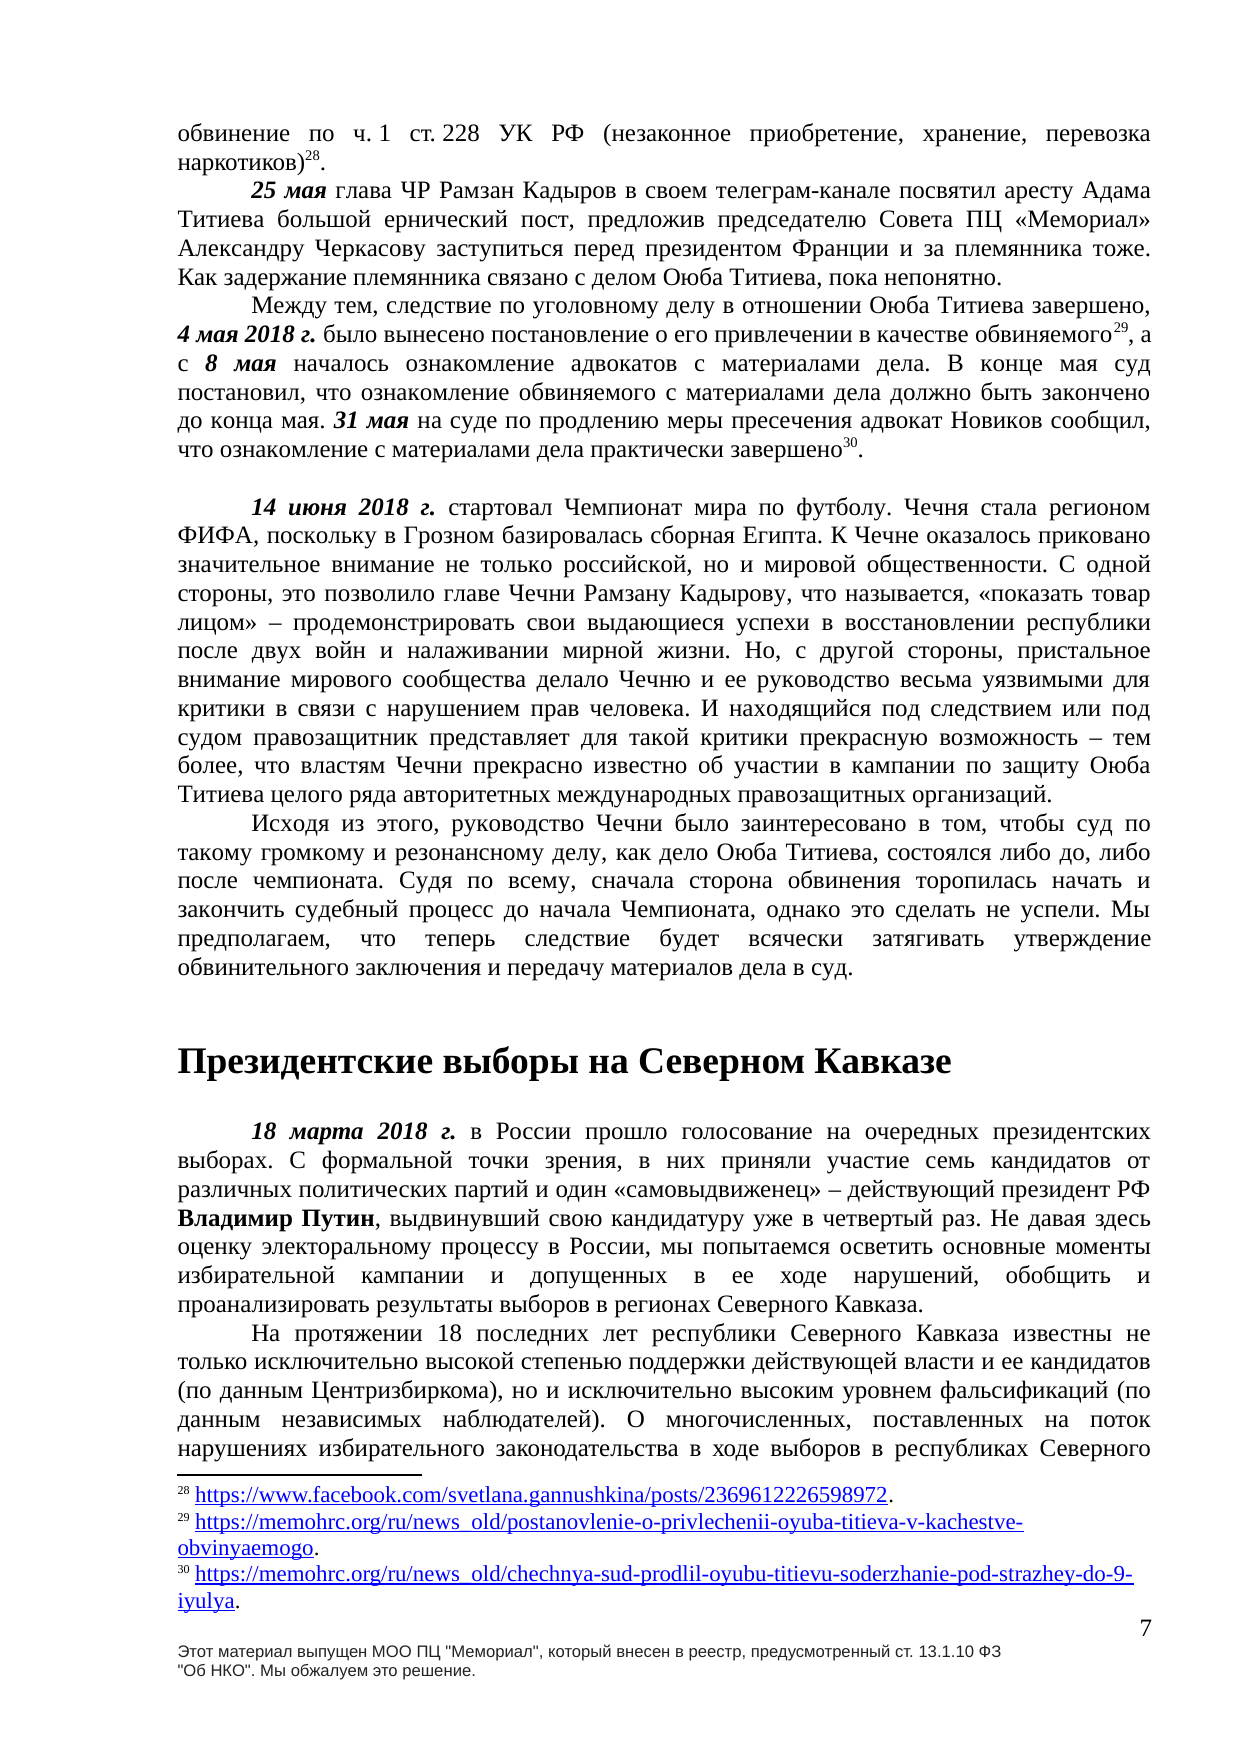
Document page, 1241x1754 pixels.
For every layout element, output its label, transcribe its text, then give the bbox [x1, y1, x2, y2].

text Между тем, следствие по уголовному делу в отношении Оюба Титиева завершено, 4 мая 2018 г. было вынесено постановление о его привлечении в качестве обвиняемого, а с 8 мая началось ознакомление адвокатов с материалами дела. В конце мая суд постановил, что ознакомление обвиняемого с материалами дела должно быть закончено до конца мая. 31 мая на суде по продлению меры пресечения адвокат Новиков сообщил, что ознакомление с материалами дела практически завершено. [177, 291, 1152, 463]
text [177, 118, 1152, 176]
text Исходя из этого, руководство Чечни было заинтересовано в том, чтобы суд по такому громкому и резонансному делу, как дело Оюба Титиева, состоялся либо до, либо после чемпионата. Судя по всему, сначала сторона обвинения торопилась начать и закончить судебный процесс до начала Чемпионата, однако это сделать не успели. Мы предполагаем, что теперь следствие будет всячески затягивать утверждение обвинительного заключения и передачу материалов дела в суд. [177, 808, 1152, 981]
text 18 марта 2018 г. в России прошло голосование на очередных президентских выборах. С формальной точки зрения, в них приняли участие семь кандидатов от различных политических партий и один «самовыдвиженец» – действующий президент РФ Владимир Путин, выдвинувший свою кандидатуру уже в четвертый раз. Не давая здесь оценку электоральному процессу в России, мы попытаемся осветить основные моменты избирательной кампании и допущенных в ее ходе нарушений, обобщить и проанализировать результаты выборов в регионах Северного Кавказа. [177, 1116, 1152, 1318]
text 14 июня 2018 г. стартовал Чемпионат мира по футболу. Чечня стала регионом ФИФА, поскольку в Грозном базировалась сборная Египта. К Чечне оказалось приковано значительное внимание не только российской, но и мировой общественности. С одной стороны, это позволило главе Чечни Рамзану Кадырову, что называется, «показать товар лицом» – продемонстрировать свои выдающиеся успехи в восстановлении республики после двух войн и налаживании мирной жизни. Но, с другой стороны, пристальное внимание мирового сообщества делало Чечню и ее руководство весьма уязвимыми для критики в связи с нарушением прав человека. И находящийся под следствием или под судом правозащитник представляет для такой критики прекрасную возможность – тем более, что властям Чечни прекрасно известно об участии в кампании по защиту Оюба Титиева целого ряда авторитетных международных правозащитных организаций. [177, 492, 1152, 808]
subtitle Президентские выборы на Северном Кавказе [177, 1038, 1152, 1081]
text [177, 1318, 1152, 1461]
text 25 мая глава ЧР Рамзан Кадыров в своем телеграм-канале посвятил аресту Адама Титиева большой ернический пост, предложив председателю Совета ПЦ «Мемориал» Александру Черкасову заступиться перед президентом Франции и за племянника тоже. Как задержание племянника связано с делом Оюба Титиева, пока непонятно. [177, 176, 1152, 291]
